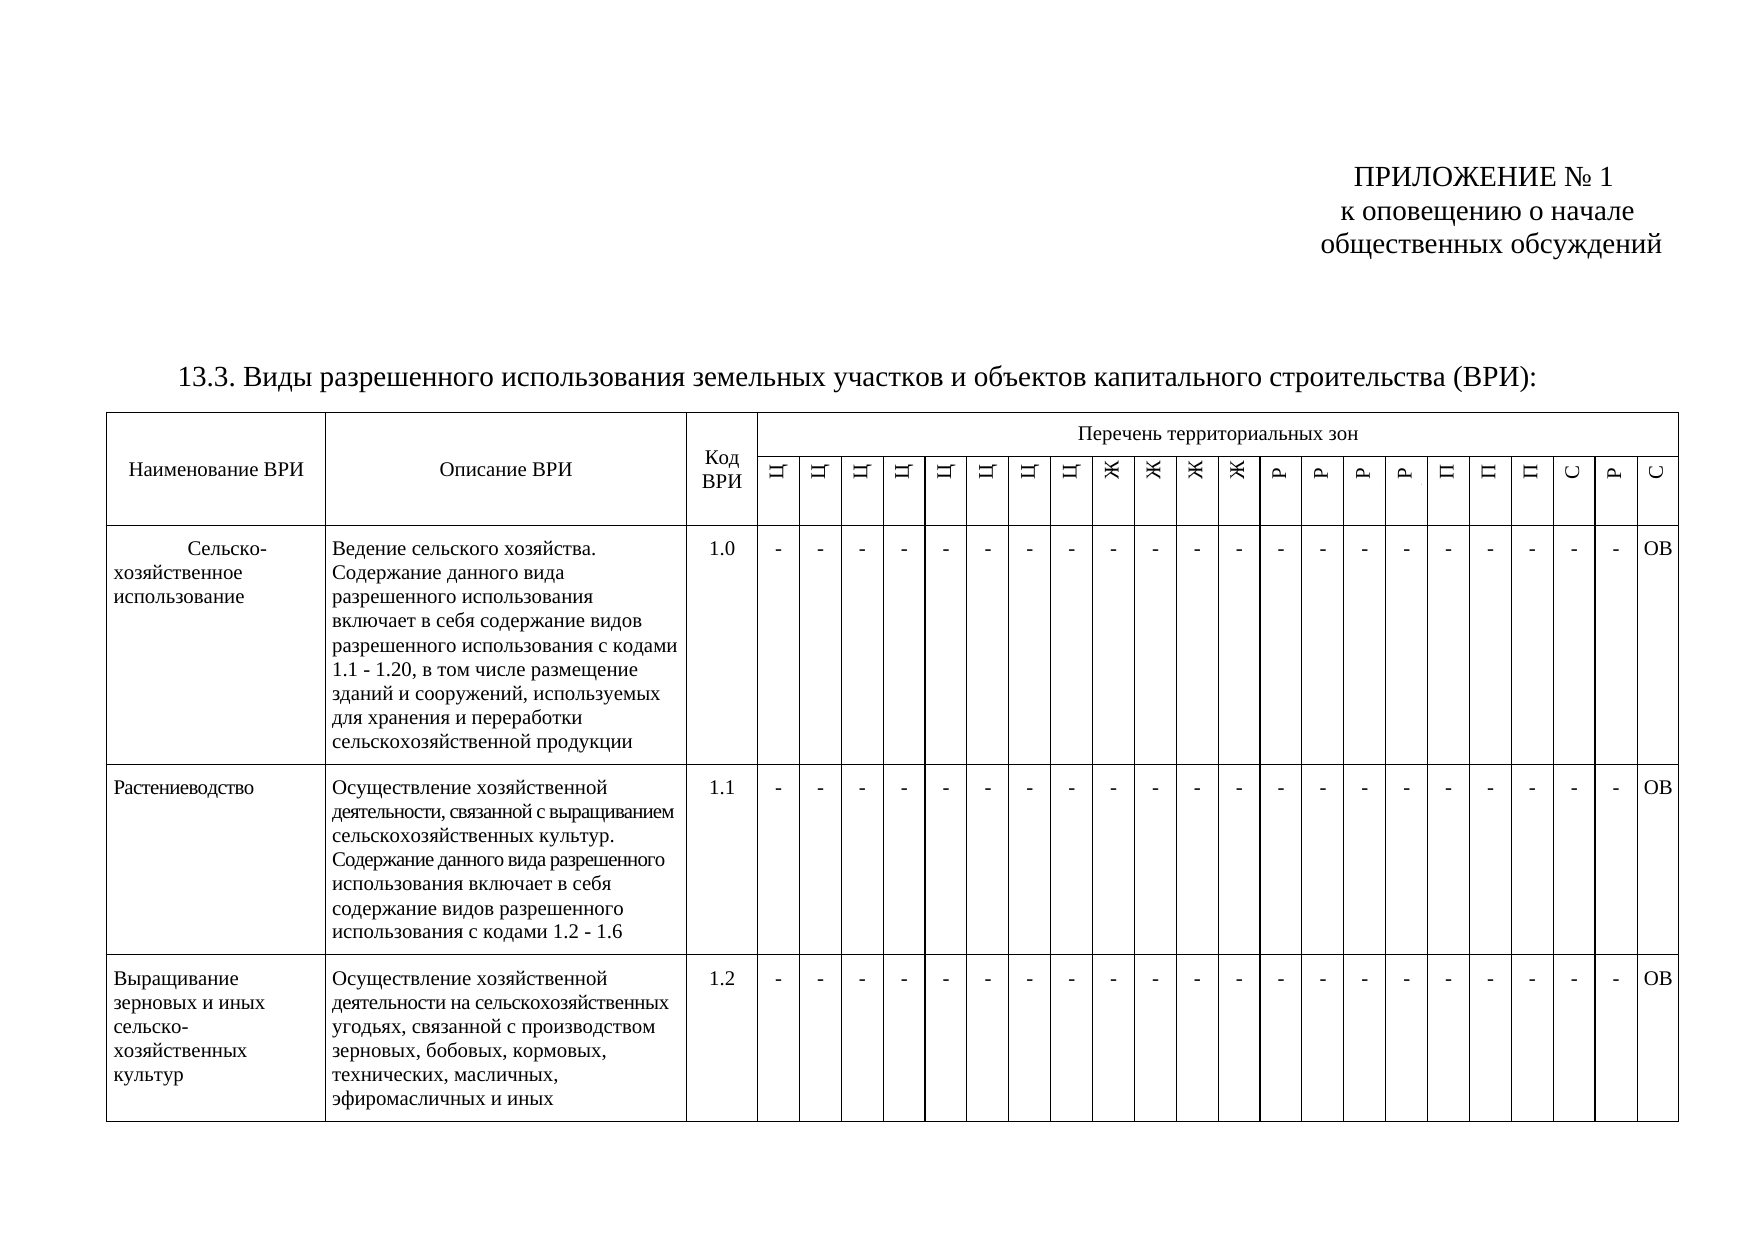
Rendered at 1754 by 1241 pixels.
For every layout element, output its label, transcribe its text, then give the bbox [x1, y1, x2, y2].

table_cell - [758, 955, 799, 1121]
table_cell Ц-3 [842, 457, 883, 524]
table_cell Р-4 [1386, 457, 1427, 524]
table_cell - [1512, 526, 1553, 763]
text общественных обсуждений [1317, 227, 1665, 260]
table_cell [107, 955, 325, 1121]
table_cell - [967, 955, 1008, 1121]
table_cell Ведение сельского хозяйства. Содержание данного вида разрешенного использования включает в себя содержание видов разрешенного использования с кодами 1.1 - 1.20, в том числе размещение зданий и сооружений, используемых для хранения и переработки сельскохозяйственной продукции [326, 526, 686, 763]
table_cell - [1177, 526, 1218, 763]
table_cell ПК-2 [1470, 457, 1511, 524]
table_cell - [1386, 955, 1427, 1121]
table_cell - [1135, 526, 1176, 763]
text ПРИЛОЖЕНИЕ № 1 [106, 159, 1665, 193]
table_cell - [1093, 526, 1134, 763]
table_cell - [1009, 955, 1050, 1121]
table_cell - [1386, 765, 1427, 954]
table_cell - [1596, 526, 1637, 763]
text 13.3. Виды разрешенного использования земельных участков и объектов капитального строительства (ВРИ): [106, 359, 1665, 393]
table_cell Ц-5к [1051, 457, 1092, 524]
table_cell Сн [1554, 457, 1594, 524]
table_cell - [1386, 526, 1427, 763]
table_cell ПК-3 [1512, 457, 1553, 524]
table_cell 1.2 [687, 955, 757, 1121]
table_cell - [1344, 765, 1385, 954]
table_cell - [926, 765, 966, 954]
table_cell - [1009, 526, 1050, 763]
table_cell - [1512, 955, 1553, 1121]
table_cell - [967, 526, 1008, 763]
table_cell - [1051, 526, 1092, 763]
table_cell - [842, 955, 883, 1121]
table_header Перечень территориальных зон [758, 413, 1678, 456]
table_cell - [1261, 526, 1301, 763]
table_cell - [1470, 955, 1511, 1121]
table_cell Ж-4 [1219, 457, 1259, 524]
table_cell - [1428, 526, 1469, 763]
table_cell - [1219, 526, 1259, 763]
table_cell - [1554, 765, 1594, 954]
table_cell - [1554, 955, 1594, 1121]
table_cell - [967, 765, 1008, 954]
table_cell - [800, 955, 841, 1121]
table_cell - [1344, 955, 1385, 1121]
table_cell - [1009, 765, 1050, 954]
table_cell - [926, 526, 966, 763]
table_cell 1.1 [687, 765, 757, 954]
table_header Описание ВРИ [326, 413, 686, 524]
table_cell Ж-2 [1135, 457, 1176, 524]
table_cell Сх [1638, 457, 1678, 524]
table_header Наименование ВРИ [107, 413, 325, 524]
table_cell - [884, 765, 924, 954]
table_cell - [926, 955, 966, 1121]
table_cell - [1302, 526, 1343, 763]
table_header Код ВРИ [687, 413, 757, 524]
table_cell - [1596, 955, 1637, 1121]
table_cell ПК-1 [1428, 457, 1469, 524]
table_cell Ц-4с [884, 457, 924, 524]
table_cell - [800, 526, 841, 763]
table_cell Ж-1 [1093, 457, 1134, 524]
table_cell Осуществление хозяйственной деятельности, связанной с выращиванием сельскохозяйственных культур. Содержание данного вида разрешенного использования включает в себя содержание видов разрешенного использования с кодами 1.2 - 1.6 [326, 765, 686, 954]
table_cell ОВ [1638, 765, 1678, 954]
table_cell - [1051, 955, 1092, 1121]
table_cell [326, 955, 686, 1121]
table_cell - [1093, 955, 1134, 1121]
table_cell - [1470, 526, 1511, 763]
table_cell - [1428, 765, 1469, 954]
table_cell - [884, 955, 924, 1121]
table_cell - [800, 765, 841, 954]
table_cell - [1219, 955, 1259, 1121]
table_cell - [1261, 765, 1301, 954]
table_cell ОВ [1638, 955, 1678, 1121]
table_cell Р-2 [1302, 457, 1343, 524]
table_cell - [1177, 955, 1218, 1121]
table_cell - [842, 526, 883, 763]
table_cell Сельско-хозяйственное использование [107, 526, 325, 763]
table_cell - [1093, 765, 1134, 954]
table_cell 1.0 [687, 526, 757, 763]
table_cell Р-5 [1596, 457, 1637, 524]
table_cell Ц-5м [967, 457, 1008, 524]
table_cell Р-3 [1344, 457, 1385, 524]
table_cell Ц-5н [1009, 457, 1050, 524]
table_cell - [1302, 765, 1343, 954]
table_cell Ц-2 [800, 457, 841, 524]
table_cell Ж-3 [1177, 457, 1218, 524]
table_cell - [1219, 765, 1259, 954]
table_cell Ц-4т [926, 457, 966, 524]
table_cell Растениеводство [107, 765, 325, 954]
text к оповещению о начале [608, 193, 1665, 227]
table_cell - [842, 765, 883, 954]
table_cell - [1428, 955, 1469, 1121]
table_cell Ц-1 [758, 457, 799, 524]
table_cell - [1470, 765, 1511, 954]
table_cell Р-1 [1261, 457, 1301, 524]
table_cell - [884, 526, 924, 763]
table_cell - [1261, 955, 1301, 1121]
table_cell - [1554, 526, 1594, 763]
table_cell - [1344, 526, 1385, 763]
table_cell - [1135, 765, 1176, 954]
table_cell - [1177, 765, 1218, 954]
table_cell - [1596, 765, 1637, 954]
table_cell - [1135, 955, 1176, 1121]
table_cell - [1051, 765, 1092, 954]
table_cell - [1302, 955, 1343, 1121]
table_cell - [758, 526, 799, 763]
table_cell - [1512, 765, 1553, 954]
table_cell ОВ [1638, 526, 1678, 763]
table_cell - [758, 765, 799, 954]
